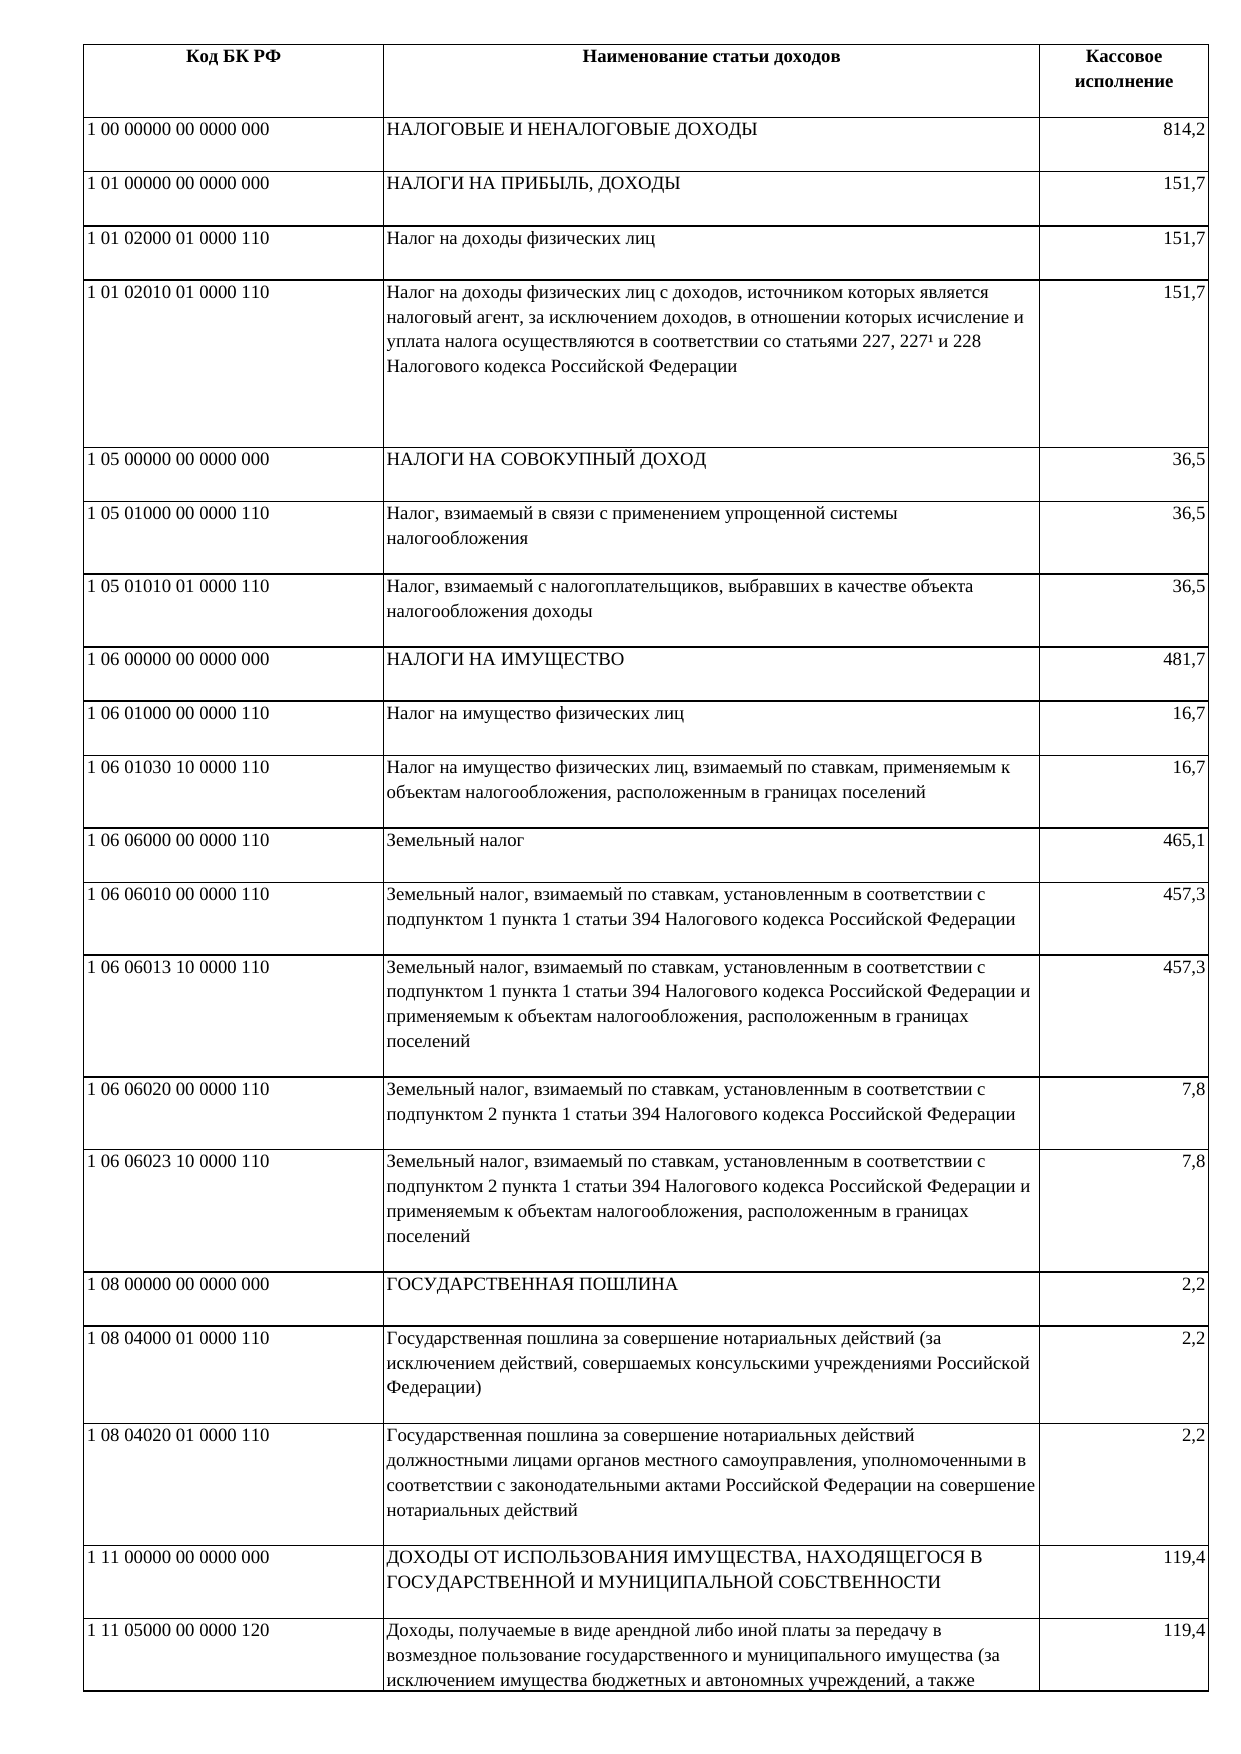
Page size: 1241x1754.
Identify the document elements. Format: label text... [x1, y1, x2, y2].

table_cell 1 06 06020 00 0000 110 [84, 1078, 383, 1149]
table_cell 36,5 [1040, 502, 1208, 573]
table_cell 16,7 [1040, 702, 1208, 754]
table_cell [384, 1619, 1039, 1690]
table_cell 1 01 00000 00 0000 000 [84, 172, 383, 225]
table_cell НАЛОГОВЫЕ И НЕНАЛОГОВЫЕ ДОХОДЫ [384, 118, 1039, 171]
table_cell Земельный налог, взимаемый по ставкам, установленным в соответствии с подпунктом 1 пункта 1 статьи 394 Налогового кодекса Российской Федерации и применяемым к объектам налогообложения, расположенным в границах поселений [384, 956, 1039, 1076]
table_cell 1 08 04000 01 0000 110 [84, 1327, 383, 1423]
table_cell 481,7 [1040, 648, 1208, 700]
table_cell Код БК РФ [84, 45, 383, 116]
table_cell 1 08 04020 01 0000 110 [84, 1424, 383, 1545]
table_cell 1 06 06013 10 0000 110 [84, 956, 383, 1076]
table_cell НАЛОГИ НА СОВОКУПНЫЙ ДОХОД [384, 448, 1039, 501]
table_cell Налог на доходы физических лиц [384, 227, 1039, 279]
table_cell 151,7 [1040, 172, 1208, 225]
table_cell 119,4 [1040, 1619, 1208, 1690]
table_cell Наименование статьи доходов [384, 45, 1039, 116]
table_cell Налог на доходы физических лиц с доходов, источником которых является налоговый агент, за исключением доходов, в отношении которых исчисление и уплата налога осуществляются в соответствии со статьями 227, 227¹ и 228 Налогового кодекса Российской Федерации [384, 281, 1039, 446]
table_cell 7,8 [1040, 1078, 1208, 1149]
table_cell Налог на имущество физических лиц, взимаемый по ставкам, применяемым к объектам налогообложения, расположенным в границах поселений [384, 756, 1039, 827]
table_cell 1 08 00000 00 0000 000 [84, 1273, 383, 1325]
table_cell Земельный налог, взимаемый по ставкам, установленным в соответствии с подпунктом 2 пункта 1 статьи 394 Налогового кодекса Российской Федерации [384, 1078, 1039, 1149]
table_cell 1 06 06000 00 0000 110 [84, 829, 383, 881]
table_cell ГОСУДАРСТВЕННАЯ ПОШЛИНА [384, 1273, 1039, 1325]
table_cell Земельный налог, взимаемый по ставкам, установленным в соответствии с подпунктом 1 пункта 1 статьи 394 Налогового кодекса Российской Федерации [384, 883, 1039, 954]
table_cell НАЛОГИ НА ПРИБЫЛЬ, ДОХОДЫ [384, 172, 1039, 225]
table_cell 16,7 [1040, 756, 1208, 827]
table_cell Налог, взимаемый с налогоплательщиков, выбравших в качестве объекта налогообложения доходы [384, 575, 1039, 646]
table_cell 1 05 00000 00 0000 000 [84, 448, 383, 501]
table_cell Налог на имущество физических лиц [384, 702, 1039, 754]
table_cell 1 06 06023 10 0000 110 [84, 1150, 383, 1271]
table_cell 1 06 00000 00 0000 000 [84, 648, 383, 700]
table_cell 7,8 [1040, 1150, 1208, 1271]
table_cell Земельный налог [384, 829, 1039, 881]
table_cell 814,2 [1040, 118, 1208, 171]
table_cell Кассовое исполнение [1040, 45, 1208, 116]
table_cell 2,2 [1040, 1424, 1208, 1545]
table_cell 1 11 00000 00 0000 000 [84, 1546, 383, 1617]
table_cell ДОХОДЫ ОТ ИСПОЛЬЗОВАНИЯ ИМУЩЕСТВА, НАХОДЯЩЕГОСЯ В ГОСУДАРСТВЕННОЙ И МУНИЦИПАЛЬНОЙ СОБСТВЕННОСТИ [384, 1546, 1039, 1617]
table_cell 151,7 [1040, 281, 1208, 446]
table_cell Земельный налог, взимаемый по ставкам, установленным в соответствии с подпунктом 2 пункта 1 статьи 394 Налогового кодекса Российской Федерации и применяемым к объектам налогообложения, расположенным в границах поселений [384, 1150, 1039, 1271]
table_cell 2,2 [1040, 1273, 1208, 1325]
table_cell 465,1 [1040, 829, 1208, 881]
table_cell 36,5 [1040, 575, 1208, 646]
table_cell 1 05 01000 00 0000 110 [84, 502, 383, 573]
table_cell 119,4 [1040, 1546, 1208, 1617]
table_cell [84, 1619, 383, 1690]
table_cell 1 01 02010 01 0000 110 [84, 281, 383, 446]
table_cell 1 01 02000 01 0000 110 [84, 227, 383, 279]
table_cell 2,2 [1040, 1327, 1208, 1423]
table_cell Государственная пошлина за совершение нотариальных действий (за исключением действий, совершаемых консульскими учреждениями Российской Федерации) [384, 1327, 1039, 1423]
table_cell Государственная пошлина за совершение нотариальных действий должностными лицами органов местного самоуправления, уполномоченными в соответствии с законодательными актами Российской Федерации на совершение нотариальных действий [384, 1424, 1039, 1545]
table_cell 1 06 01000 00 0000 110 [84, 702, 383, 754]
table_cell 1 06 06010 00 0000 110 [84, 883, 383, 954]
table_cell 1 00 00000 00 0000 000 [84, 118, 383, 171]
table_cell 1 06 01030 10 0000 110 [84, 756, 383, 827]
table_cell Налог, взимаемый в связи с применением упрощенной системы налогообложения [384, 502, 1039, 573]
table_cell 151,7 [1040, 227, 1208, 279]
table_cell НАЛОГИ НА ИМУЩЕСТВО [384, 648, 1039, 700]
table_cell 36,5 [1040, 448, 1208, 501]
table_cell 457,3 [1040, 956, 1208, 1076]
table_cell 1 05 01010 01 0000 110 [84, 575, 383, 646]
table_cell 457,3 [1040, 883, 1208, 954]
